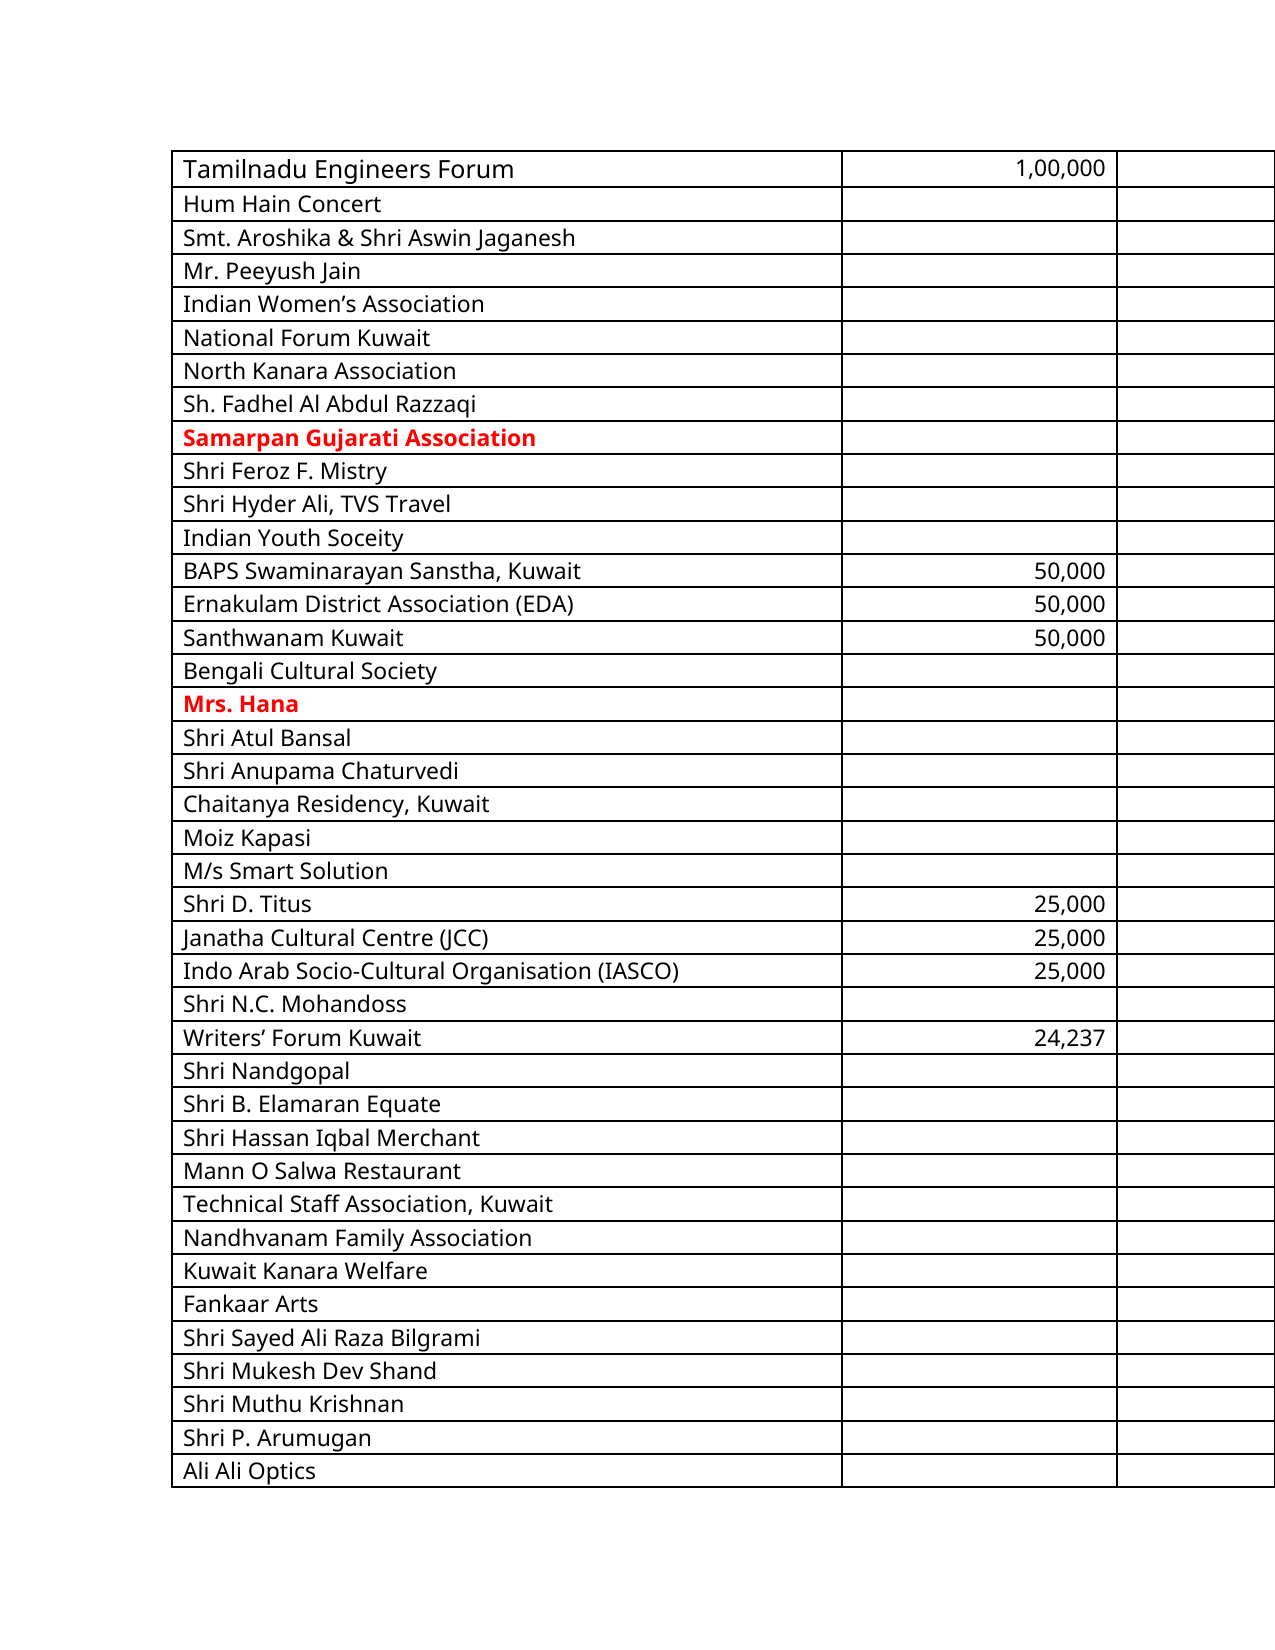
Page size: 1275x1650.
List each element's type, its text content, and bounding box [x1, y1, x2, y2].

table_cell Chaitanya Residency, Kuwait [173, 788, 841, 819]
table_cell [843, 455, 1116, 486]
table_cell [843, 255, 1116, 286]
table_cell 240 [1118, 388, 1274, 419]
table_cell [843, 1388, 1116, 1419]
table_cell Bengali Cultural Society [173, 655, 841, 686]
table_cell [843, 755, 1116, 786]
table_cell Mrs. Hana [173, 688, 841, 719]
table_cell Santhwanam Kuwait [173, 622, 841, 653]
table_cell Fankaar Arts [173, 1288, 841, 1319]
table_cell 125 [1118, 788, 1274, 819]
table_cell 50,000 [843, 588, 1116, 619]
table_cell 50 [1118, 1422, 1274, 1453]
table_cell Shri Anupama Chaturvedi [173, 755, 841, 786]
table_cell 100 [1118, 1255, 1274, 1286]
table_cell Moiz Kapasi [173, 822, 841, 853]
table_cell Nandhvanam Family Association [173, 1222, 841, 1253]
table_cell 100 [1118, 1122, 1274, 1153]
table_cell 24,237 [843, 1022, 1116, 1053]
table_cell 120 [1118, 822, 1274, 853]
table_cell [843, 1188, 1116, 1219]
table_cell Shri Atul Bansal [173, 722, 841, 753]
table_cell [843, 988, 1116, 1019]
table_cell Shri B. Elamaran Equate [173, 1088, 841, 1119]
table_cell [843, 488, 1116, 519]
table_cell 58 [1118, 1288, 1274, 1319]
table_cell Technical Staff Association, Kuwait [173, 1188, 841, 1219]
table_cell 50,000 [843, 555, 1116, 586]
table_cell 1,00,000 [843, 152, 1116, 186]
table_cell Shri N.C. Mohandoss [173, 988, 841, 1019]
table_cell [843, 355, 1116, 386]
table_cell [843, 788, 1116, 819]
table_cell 50,000 [843, 622, 1116, 653]
table_cell 250 [1118, 222, 1274, 253]
table_cell 150 [1118, 655, 1274, 686]
table_cell [843, 388, 1116, 419]
table_cell Indo Arab Socio-Cultural Organisation (IASCO) [173, 955, 841, 986]
table_cell [843, 722, 1116, 753]
table_cell [1118, 888, 1274, 919]
table_cell [843, 1288, 1116, 1319]
table_cell Mann O Salwa Restaurant [173, 1155, 841, 1186]
table_cell Shri Muthu Krishnan [173, 1388, 841, 1419]
table_cell [843, 1255, 1116, 1286]
table_cell [843, 1322, 1116, 1353]
table_cell [1118, 588, 1274, 619]
table_cell Tamilnadu Engineers Forum [173, 152, 841, 186]
table_cell Shri D. Titus [173, 888, 841, 919]
table_cell Indian Women’s Association [173, 288, 841, 319]
table_cell BAPS Swaminarayan Sanstha, Kuwait [173, 555, 841, 586]
table_cell Shri Hyder Ali, TVS Travel [173, 488, 841, 519]
table_cell [843, 688, 1116, 719]
table_cell 100 [1118, 1055, 1274, 1086]
table_cell 236 [1118, 522, 1274, 553]
table_cell Hum Hain Concert [173, 188, 841, 219]
table_cell [843, 522, 1116, 553]
table_cell 250 [1118, 255, 1274, 286]
table_cell 51 [1118, 1322, 1274, 1353]
table_cell [1118, 555, 1274, 586]
table_cell 119 [1118, 855, 1274, 886]
table_cell 50 [1118, 1355, 1274, 1386]
table_cell Shri Sayed Ali Raza Bilgrami [173, 1322, 841, 1353]
table_cell Shri Nandgopal [173, 1055, 841, 1086]
table_cell 402 [1118, 188, 1274, 219]
table_cell 25,000 [843, 955, 1116, 986]
table_cell [843, 222, 1116, 253]
table_cell Shri Feroz F. Mistry [173, 455, 841, 486]
table_cell 150 [1118, 688, 1274, 719]
table_cell 50 [1118, 1388, 1274, 1419]
table_cell Shri Mukesh Dev Shand [173, 1355, 841, 1386]
table_cell [1118, 922, 1274, 953]
table_cell 25,000 [843, 922, 1116, 953]
table_cell [843, 1355, 1116, 1386]
table_cell [1118, 955, 1274, 986]
table_cell Ernakulam District Association (EDA) [173, 588, 841, 619]
table_cell Samarpan Gujarati Association [173, 422, 841, 453]
table_cell North Kanara Association [173, 355, 841, 386]
table_cell [1118, 152, 1274, 186]
table_cell [843, 288, 1116, 319]
table_cell National Forum Kuwait [173, 322, 841, 353]
table_cell [843, 855, 1116, 886]
table_cell 100 [1118, 1155, 1274, 1186]
table_cell 132 [1118, 755, 1274, 786]
table_cell [843, 655, 1116, 686]
table_cell 237 [1118, 488, 1274, 519]
table_cell Sh. Fadhel Al Abdul Razzaqi [173, 388, 841, 419]
table_cell 100 [1118, 1222, 1274, 1253]
table_cell [843, 1422, 1116, 1453]
table_cell Janatha Cultural Centre (JCC) [173, 922, 841, 953]
table_cell 25,000 [843, 888, 1116, 919]
table_cell [843, 1055, 1116, 1086]
table_cell 240 [1118, 355, 1274, 386]
table_cell 238 [1118, 455, 1274, 486]
table_cell [843, 822, 1116, 853]
table_cell 250 [1118, 322, 1274, 353]
table_cell [843, 1455, 1116, 1486]
table_cell 100 [1118, 1088, 1274, 1119]
table_cell [1118, 622, 1274, 653]
table_cell [843, 1088, 1116, 1119]
table_cell Indian Youth Soceity [173, 522, 841, 553]
table_cell Shri Hassan Iqbal Merchant [173, 1122, 841, 1153]
table_cell [843, 1222, 1116, 1253]
table_cell 239.345 [1118, 422, 1274, 453]
table_cell 142 [1118, 722, 1274, 753]
table_cell 100 [1118, 1188, 1274, 1219]
table_cell Mr. Peeyush Jain [173, 255, 841, 286]
table_cell Kuwait Kanara Welfare [173, 1255, 841, 1286]
table_cell [843, 422, 1116, 453]
table_cell Writers’ Forum Kuwait [173, 1022, 841, 1053]
table_cell Ali Ali Optics [173, 1455, 841, 1486]
table_cell 250 [1118, 288, 1274, 319]
table_cell [843, 1122, 1116, 1153]
table_cell 50 [1118, 1455, 1274, 1486]
table_cell Smt. Aroshika & Shri Aswin Jaganesh [173, 222, 841, 253]
table_cell [843, 1155, 1116, 1186]
table_cell [843, 322, 1116, 353]
table_cell 115 [1118, 988, 1274, 1019]
table_cell Shri P. Arumugan [173, 1422, 841, 1453]
table_cell [1118, 1022, 1274, 1053]
table_cell M/s Smart Solution [173, 855, 841, 886]
table_cell [843, 188, 1116, 219]
